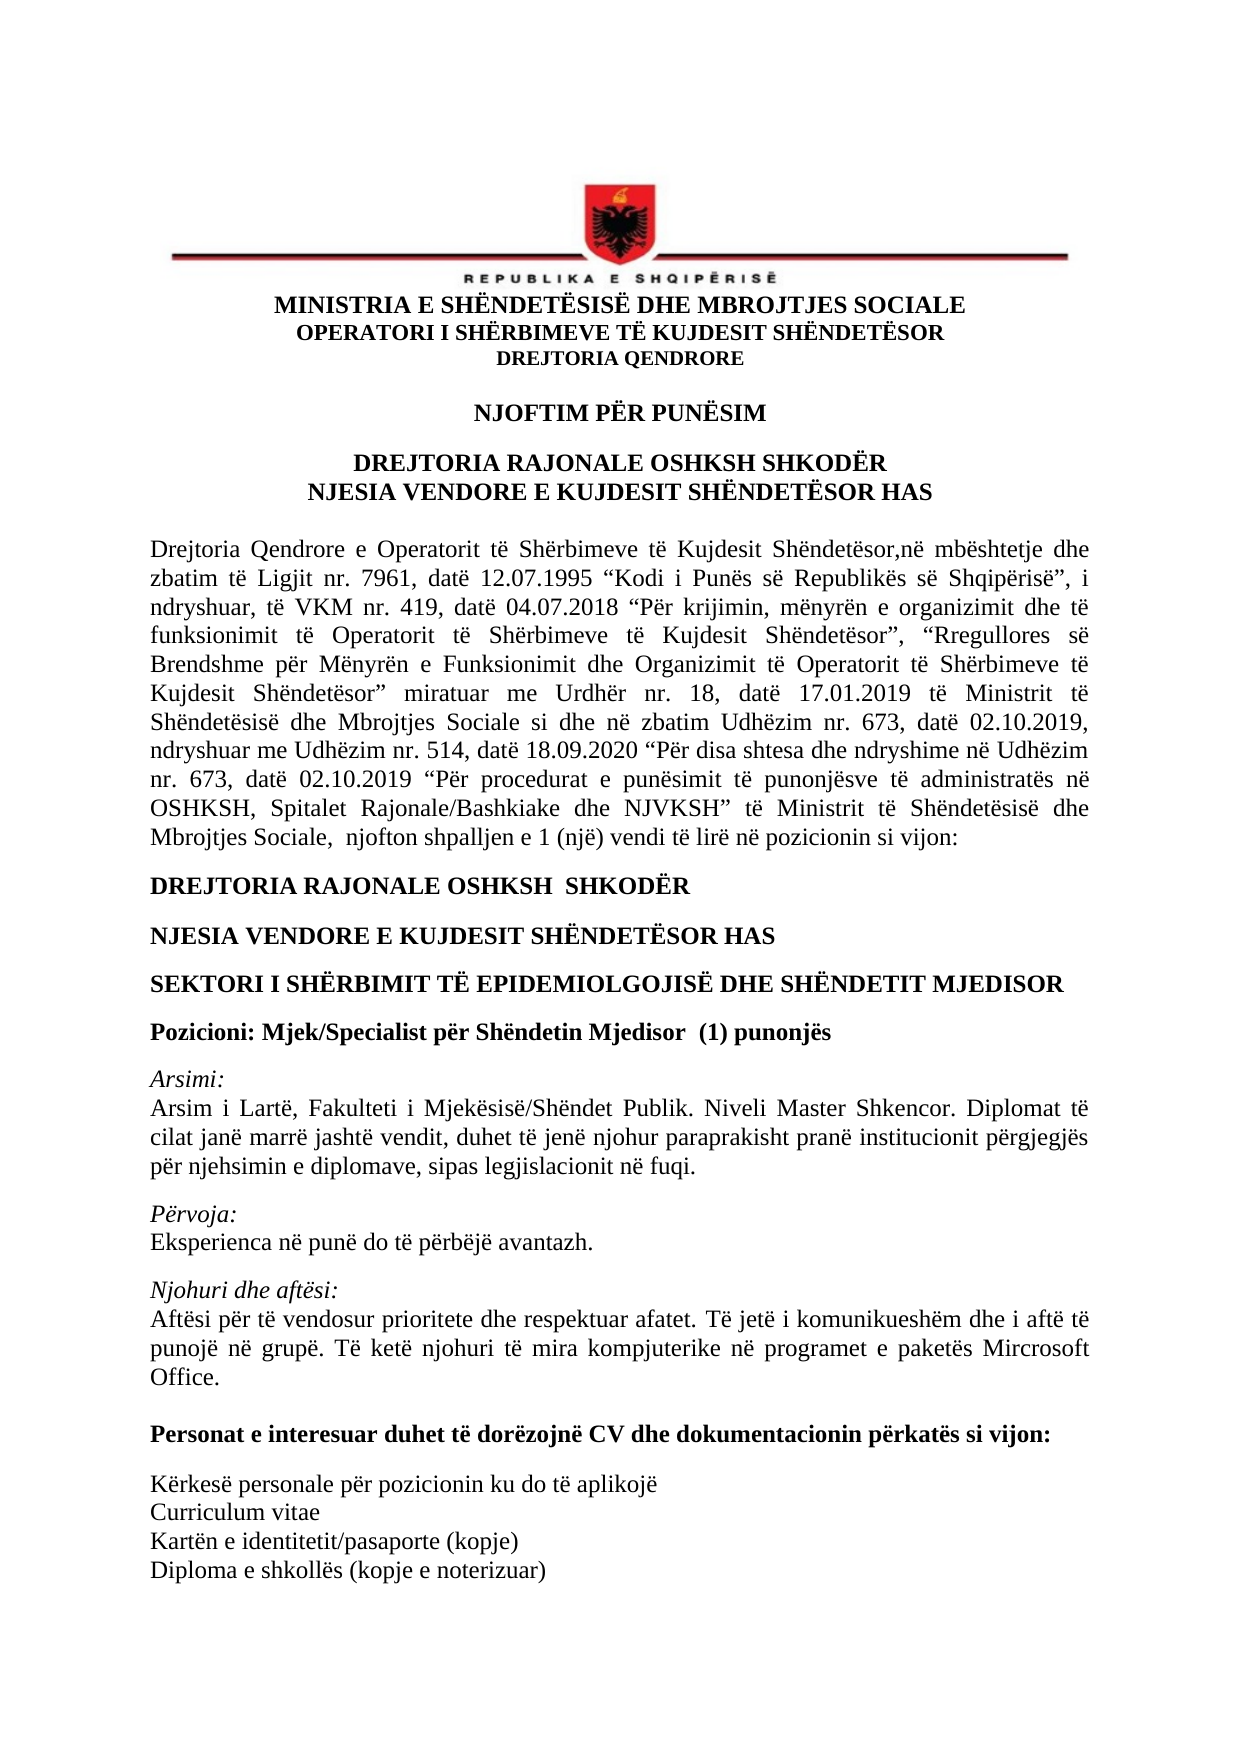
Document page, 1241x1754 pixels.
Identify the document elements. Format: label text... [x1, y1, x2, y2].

text NJESIA VENDORE E KUJDESIT SHËNDETËSOR HAS [150, 477, 1090, 505]
text MINISTRIA E SHËNDETËSISË DHE MBROJTJES SOCIALE [150, 290, 1090, 319]
text DREJTORIA RAJONALE OSHKSH SHKODËR [150, 871, 1090, 900]
text Arsimi: [150, 1064, 1090, 1093]
picture [159, 150, 1081, 291]
text DREJTORIA RAJONALE OSHKSH SHKODËR [150, 448, 1090, 477]
text OPERATORI I SHËRBIMEVE TË KUJDESIT SHËNDETËSOR [150, 319, 1090, 346]
text Arsim i Lartë, Fakulteti i Mjekësisë/Shëndet Publik. Niveli Master Shkencor. Diplomat të cilat janë marrë jashtë vendit, duhet të jenë njohur paraprakisht pranë institucionit përgjegjës për njehsimin e diplomave, sipas legjislacionit në fuqi. [150, 1093, 1090, 1179]
text NJESIA VENDORE E KUJDESIT SHËNDETËSOR HAS [150, 921, 1090, 949]
text Pozicioni: Mjek/Specialist për Shëndetin Mjedisor (1) punonjës [150, 1017, 1090, 1045]
text Eksperienca në punë do të përbëjë avantazh. [150, 1227, 1090, 1256]
text Diploma e shkollës (kopje e noterizuar) [150, 1555, 1090, 1584]
text Personat e interesuar duhet të dorëzojnë CV dhe dokumentacionin përkatës si vijon: [150, 1419, 1090, 1448]
text DREJTORIA QENDRORE [150, 346, 1090, 369]
text NJOFTIM PËR PUNËSIM [150, 398, 1090, 427]
text Drejtoria Qendrore e Operatorit të Shërbimeve të Kujdesit Shëndetësor,në mbështetje dhe zbatim të Ligjit nr. 7961, datë 12.07.1995 “Kodi i Punës së Republikës së Shqipërisë”, i ndryshuar, të VKM nr. 419, datë 04.07.2018 “Për krijimin, mënyrën e organizimit dhe të funksionimit të Operatorit të Shërbimeve të Kujdesit Shëndetësor”, “Rregullores së Brendshme për Mënyrën e Funksionimit dhe Organizimit të Operatorit të Shërbimeve të Kujdesit Shëndetësor” miratuar me Urdhër nr. 18, datë 17.01.2019 të Ministrit të Shëndetësisë dhe Mbrojtjes Sociale si dhe në zbatim Udhëzim nr. 673, datë 02.10.2019, ndryshuar me Udhëzim nr. 514, datë 18.09.2020 “Për disa shtesa dhe ndryshime në Udhëzim nr. 673, datë 02.10.2019 “Për procedurat e punësimit të punonjësve të administratës në OSHKSH, Spitalet Rajonale/Bashkiake dhe NJVKSH” të Ministrit të Shëndetësisë dhe Mbrojtjes Sociale, njofton shpalljen e 1 (një) vendi të lirë në pozicionin si vijon: [150, 534, 1090, 850]
text Kartën e identitetit/pasaporte (kopje) [150, 1526, 1090, 1555]
text Curriculum vitae [150, 1497, 1090, 1526]
text Përvoja: [150, 1199, 1090, 1227]
text SEKTORI I SHËRBIMIT TË EPIDEMIOLGOJISË DHE SHËNDETIT MJEDISOR [150, 969, 1090, 997]
text Kërkesë personale për pozicionin ku do të aplikojë [150, 1469, 1090, 1497]
text Aftësi për të vendosur prioritete dhe respektuar afatet. Të jetë i komunikueshëm dhe i aftë të punojë në grupë. Të ketë njohuri të mira kompjuterike në programet e paketës Mircrosoft Office. [150, 1304, 1090, 1390]
text Njohuri dhe aftësi: [150, 1275, 1090, 1304]
